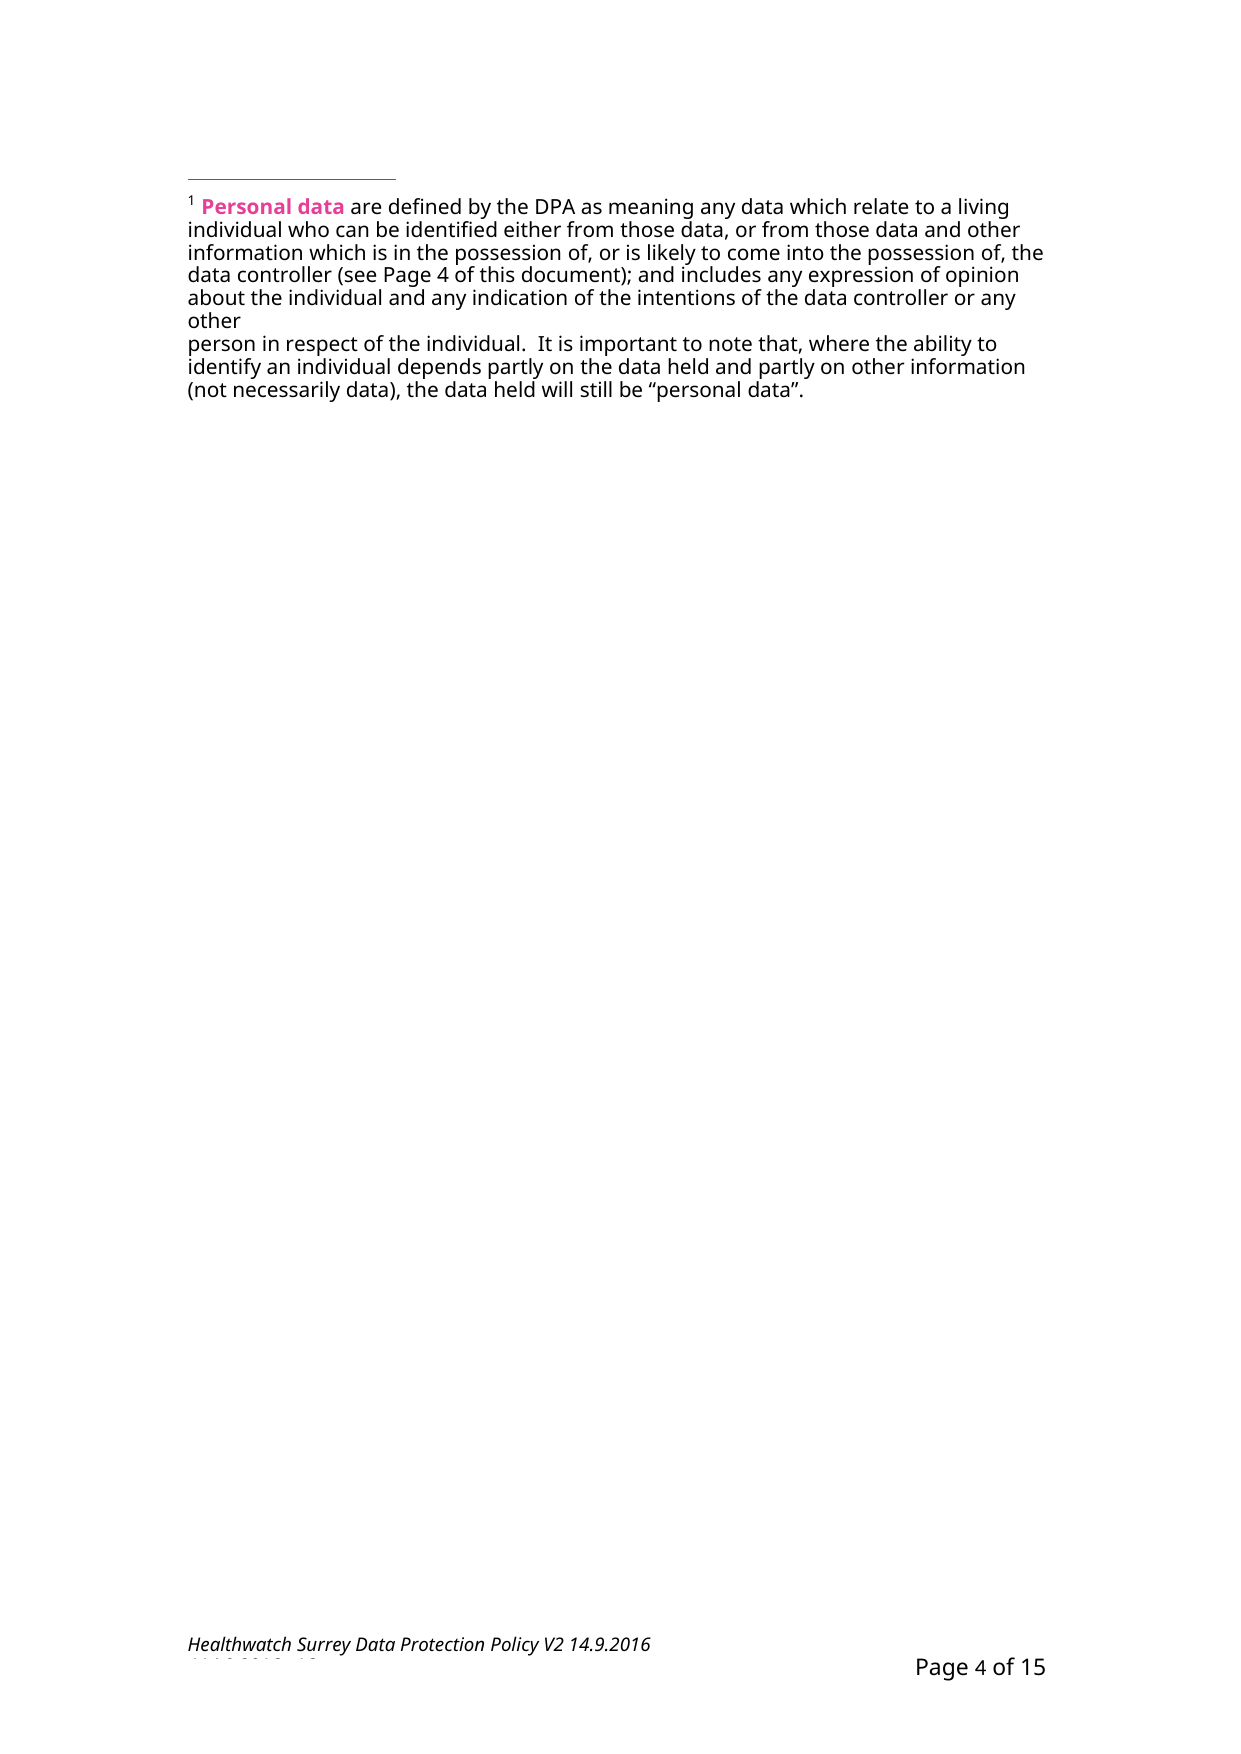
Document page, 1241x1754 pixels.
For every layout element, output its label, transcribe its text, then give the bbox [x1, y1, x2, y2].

text person in respect of the individual. It is important to note that, where the ability to identify an individual depends partly on the data held and partly on other information (not necessarily data), the data held will still be “personal data”. [187, 333, 1046, 402]
text 1 Personal data are defined by the DPA as meaning any data which relate to a living individual who can be identified either from those data, or from those data and other information which is in the possession of, or is likely to come into the possession of, the data controller (see Page 4 of this document); and includes any expression of opinion about the individual and any indication of the intentions of the data controller or any other [187, 196, 1052, 333]
